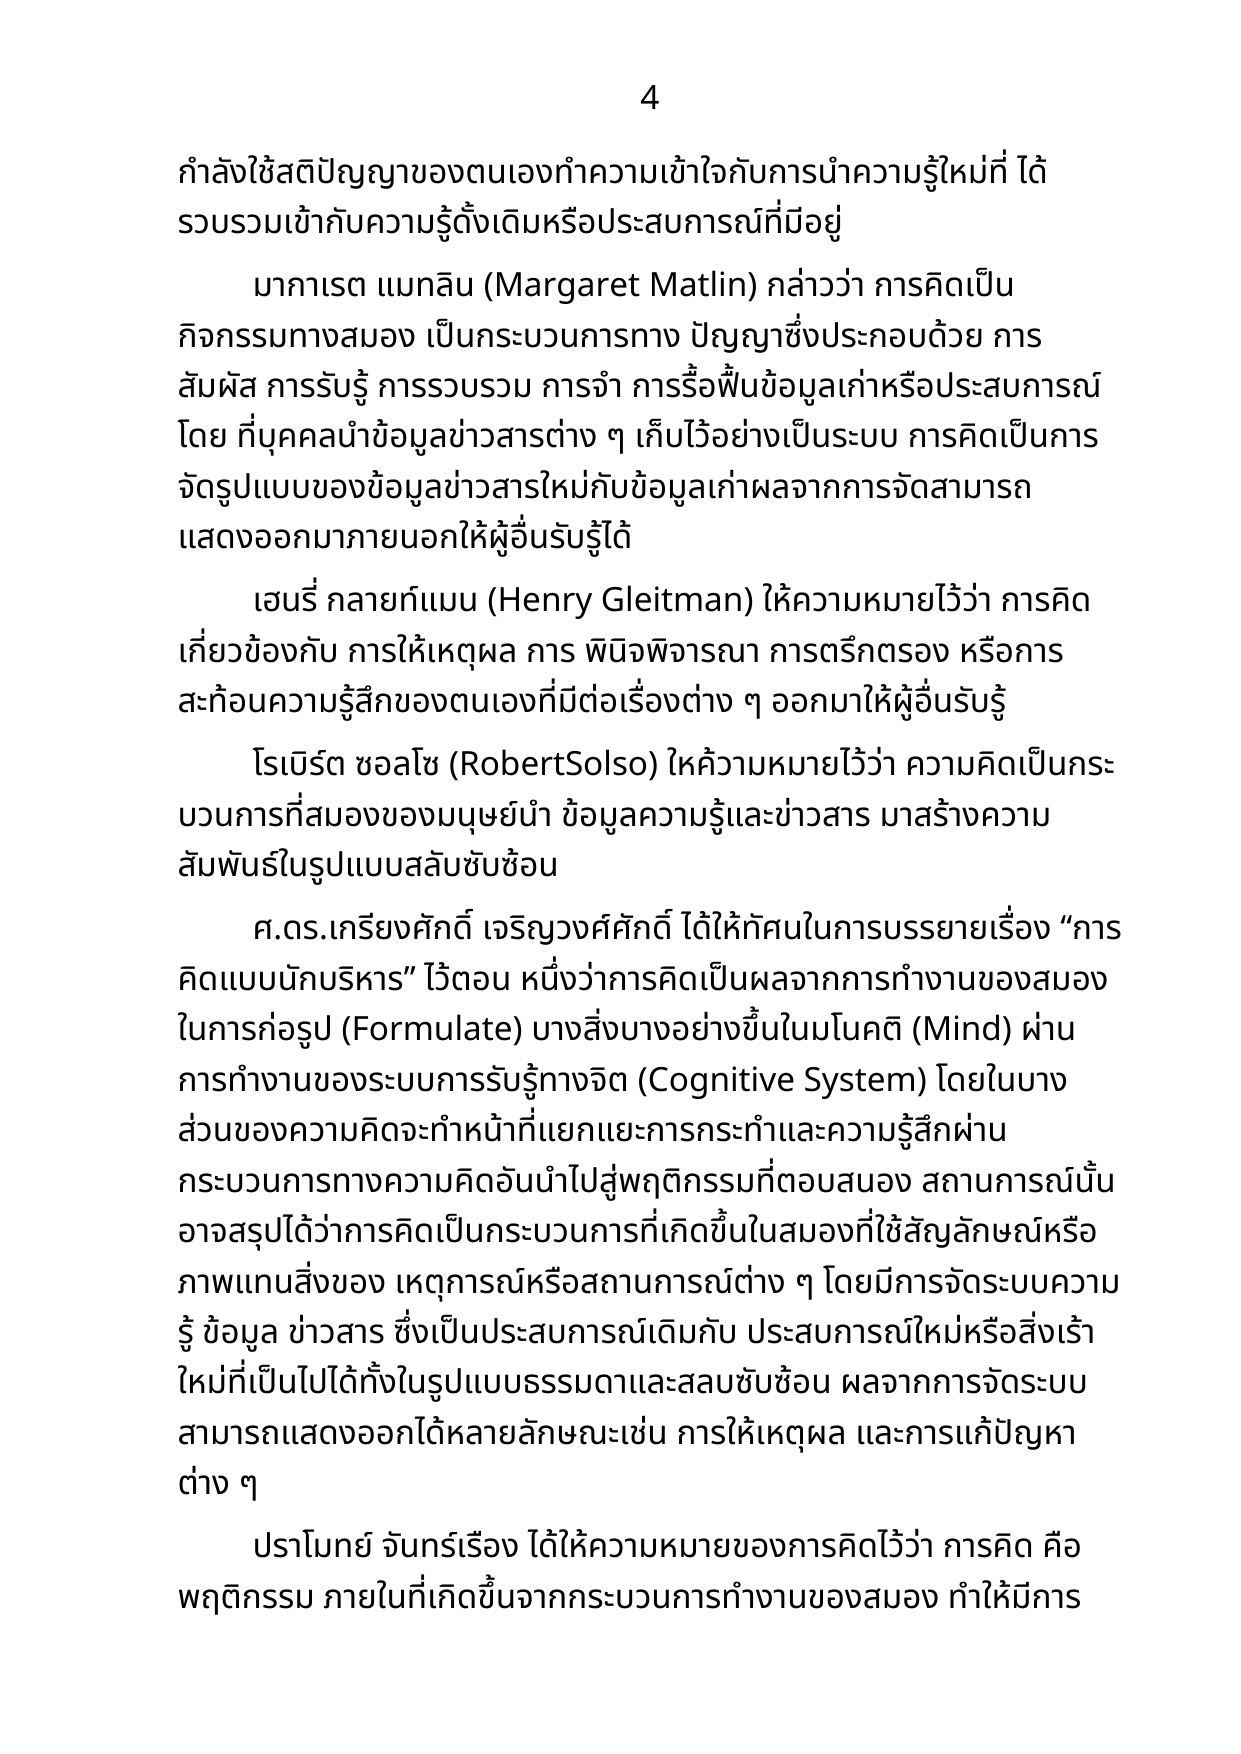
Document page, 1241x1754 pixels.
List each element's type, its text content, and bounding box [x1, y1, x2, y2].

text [177, 1522, 1122, 1623]
text เฮนรี่ กลายท์แมน (Henry Gleitman) ให้ความหมายไว้ว่า การคิดเกี่ยวข้องกับ การให้เหตุผล การ พินิจพิจารณา การตรึกตรอง หรือการสะท้อนความรู้สึกของตนเองที่มีต่อเรื่องต่าง ๆ ออกมาให้ผู้อื่นรับรู้ [177, 576, 1122, 728]
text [177, 148, 1122, 248]
text โรเบิร์ต ซอลโซ (RobertSolso) ใหค้วามหมายไว้ว่า ความคิดเป็นกระบวนการที่สมองของมนุษย์นำ ข้อมูลความรู้และข่าวสาร มาสร้างความสัมพันธ์ในรูปแบบสลับซับซ้อน [177, 740, 1122, 892]
text มากาเรต แมทลิน (Margaret Matlin) กล่าวว่า การคิดเป็นกิจกรรมทางสมอง เป็นกระบวนการทาง ปัญญาซึ่งประกอบด้วย การสัมผัส การรับรู้ การรวบรวม การจำ การรื้อฟื้นข้อมูลเก่าหรือประสบการณ์โดย ที่บุคคลนำข้อมูลข่าวสารต่าง ๆ เก็บไว้อย่างเป็นระบบ การคิดเป็นการจัดรูปแบบของข้อมูลข่าวสารใหม่กับข้อมูลเก่าผลจากการจัดสามารถแสดงออกมาภายนอกให้ผู้อื่นรับรู้ได้ [177, 261, 1122, 564]
text ศ.ดร.เกรียงศักดิ์ เจริญวงศ์ศักดิ์ ได้ให้ทัศนในการบรรยายเรื่อง “การคิดแบบนักบริหาร” ไว้ตอน หนึ่งว่าการคิดเป็นผลจากการทำงานของสมองในการก่อรูป (Formulate) บางสิ่งบางอย่างขึ้นในมโนคติ (Mind) ผ่านการทำงานของระบบการรับรู้ทางจิต (Cognitive System) โดยในบางส่วนของความคิดจะทำหน้าที่แยกแยะการกระทำและความรู้สึกผ่านกระบวนการทางความคิดอันนำไปสู่พฤติกรรมที่ตอบสนอง สถานการณ์นั้นอาจสรุปได้ว่าการคิดเป็นกระบวนการที่เกิดขึ้นในสมองที่ใช้สัญลักษณ์หรือภาพแทนสิ่งของ เหตุการณ์หรือสถานการณ์ต่าง ๆ โดยมีการจัดระบบความรู้ ข้อมูล ข่าวสาร ซึ่งเป็นประสบการณ์เดิมกับ ประสบการณ์ใหม่หรือสิ่งเร้าใหม่ที่เป็นไปได้ทั้งในรูปแบบธรรมดาและสลบซับซ้อน ผลจากการจัดระบบสามารถแสดงออกได้หลายลักษณะเช่น การให้เหตุผล และการแก้ปัญหาต่าง ๆ [177, 904, 1122, 1510]
